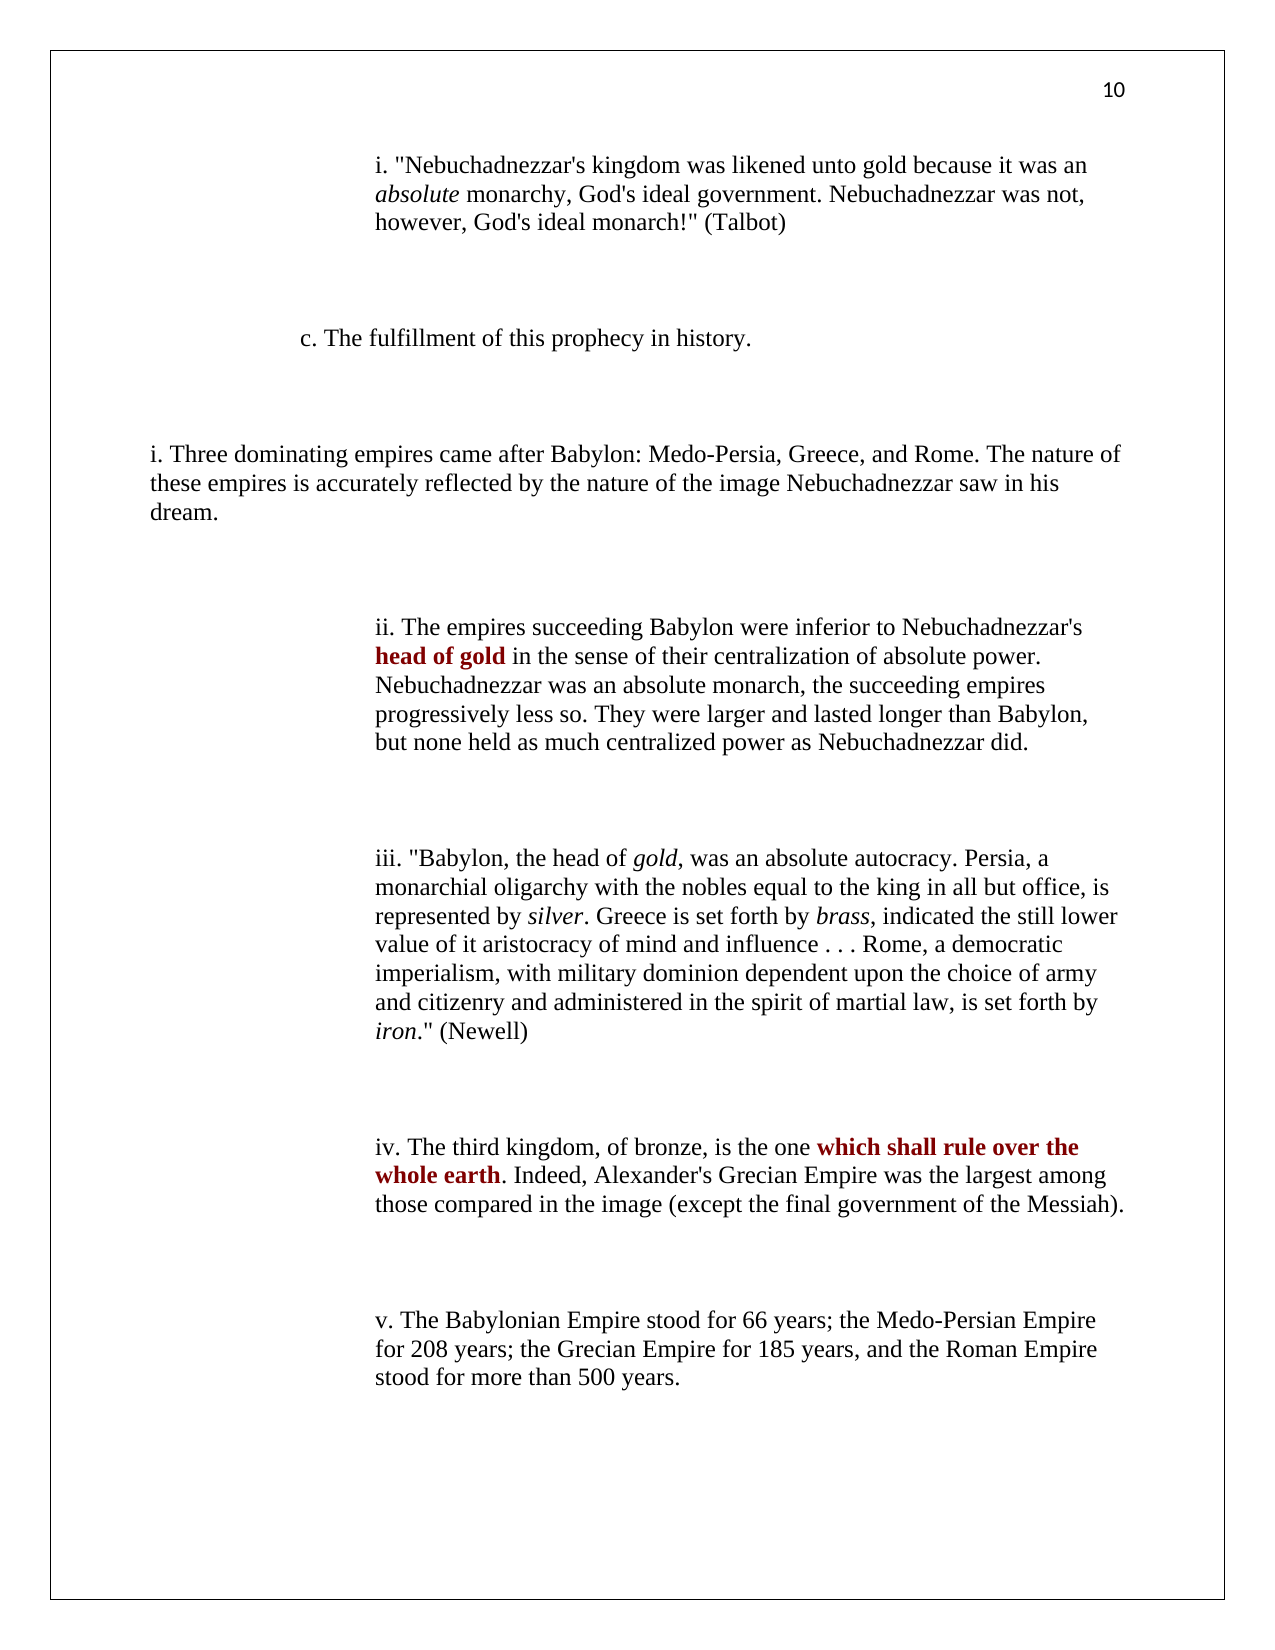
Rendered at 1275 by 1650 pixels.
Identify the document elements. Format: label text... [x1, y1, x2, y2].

text iv. The third kingdom, of bronze, is the one which shall rule over the whole earth. Indeed, Alexander's Grecian Empire was the largest among those compared in the image (except the final government of the Messiah). [375, 1132, 1125, 1218]
text c. The fulfillment of this prophecy in history. [300, 323, 1125, 352]
text iii. "Babylon, the head of gold, was an absolute autocracy. Persia, a monarchial oligarchy with the nobles equal to the king in all but office, is represented by silver. Greece is set forth by brass, indicated the still lower value of it aristocracy of mind and influence . . . Rome, a democratic imperialism, with military dominion dependent upon the choice of army and citizenry and administered in the spirit of martial law, is set forth by iron." (Newell) [375, 843, 1125, 1044]
text v. The Babylonian Empire stood for 66 years; the Medo-Persian Empire for 208 years; the Grecian Empire for 185 years, and the Roman Empire stood for more than 500 years. [375, 1305, 1125, 1391]
text i. Three dominating empires came after Babylon: Medo-Persia, Greece, and Rome. The nature of these empires is accurately reflected by the nature of the image Nebuchadnezzar saw in his dream. [150, 439, 1125, 525]
text i. "Nebuchadnezzar's kingdom was likened unto gold because it was an absolute monarchy, God's ideal government. Nebuchadnezzar was not, however, God's ideal monarch!" (Talbot) [375, 150, 1125, 236]
text ii. The empires succeeding Babylon were inferior to Nebuchadnezzar's head of gold in the sense of their centralization of absolute power. Nebuchadnezzar was an absolute monarch, the succeeding empires progressively less so. They were larger and lasted longer than Babylon, but none held as much centralized power as Nebuchadnezzar did. [375, 612, 1125, 756]
